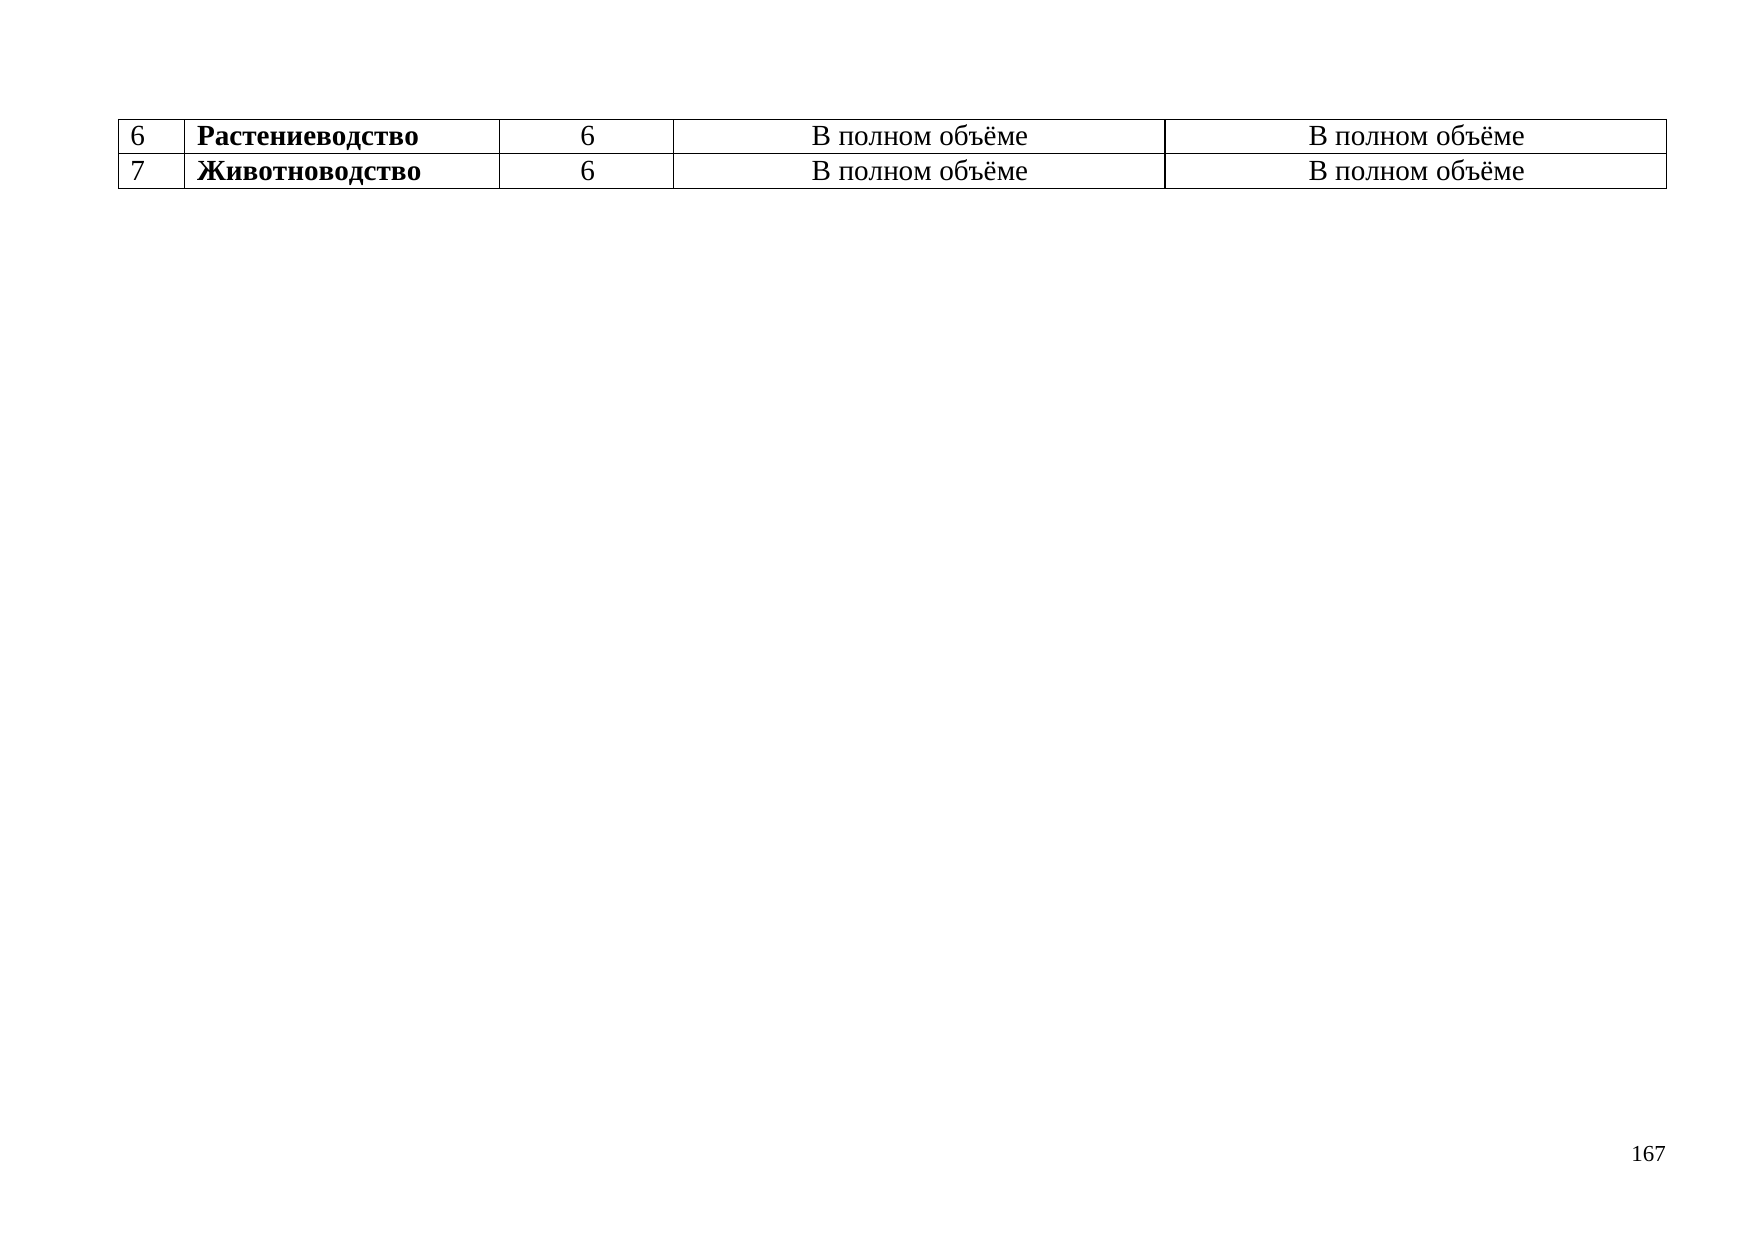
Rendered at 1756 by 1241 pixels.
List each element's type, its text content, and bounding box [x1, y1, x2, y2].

table_cell В полном объёме [674, 120, 1164, 153]
table_cell 7 [119, 154, 184, 188]
table_cell 6 [500, 120, 673, 153]
table_cell В полном объёме [1166, 120, 1666, 153]
table_cell 6 [500, 154, 673, 188]
table_cell В полном объёме [674, 154, 1164, 188]
table_cell Растениеводство [185, 120, 499, 153]
table_cell Животноводство [185, 154, 499, 188]
table_cell В полном объёме [1166, 154, 1666, 188]
table_cell 6 [119, 120, 184, 153]
